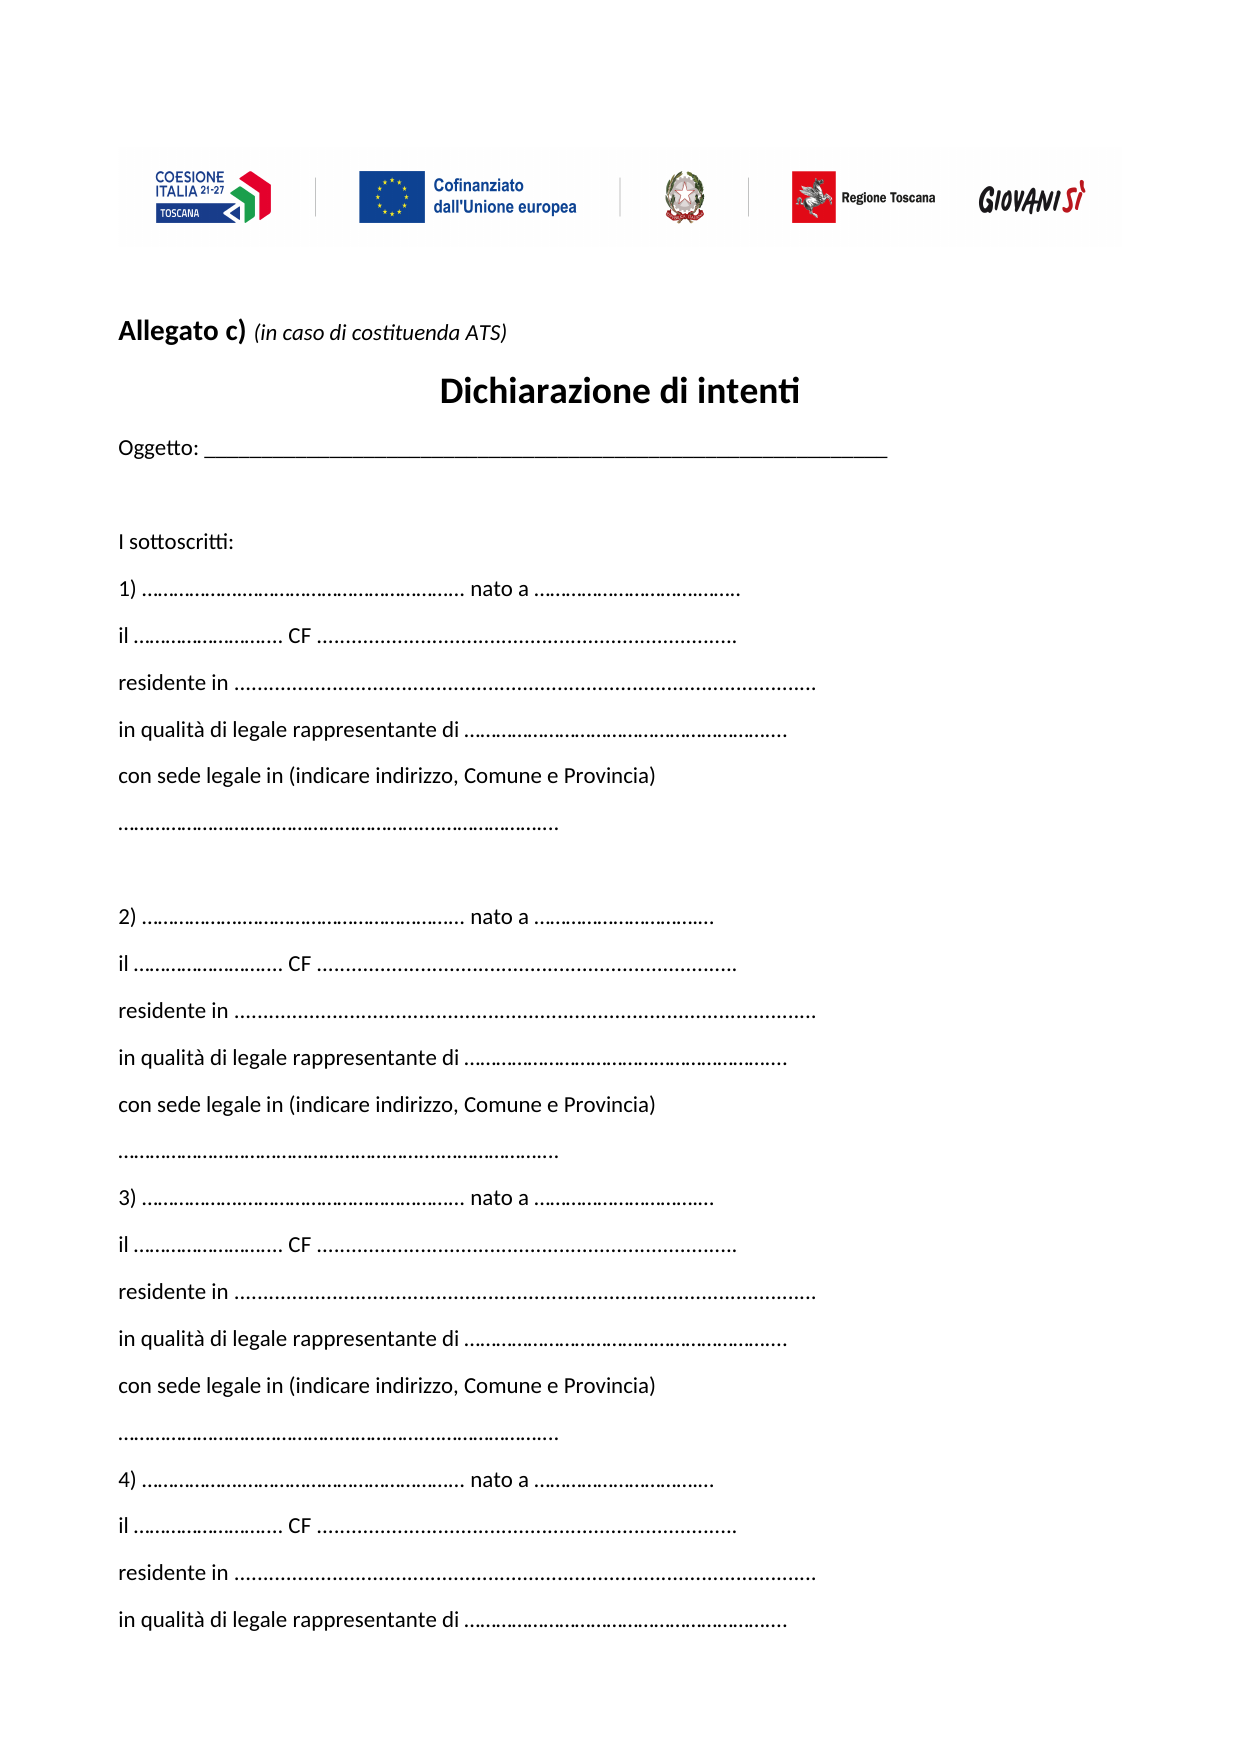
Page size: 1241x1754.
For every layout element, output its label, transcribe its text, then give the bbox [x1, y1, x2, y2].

text …………………………………………………....……………….... [118, 1418, 1122, 1446]
text residente in ..................................................................................................... [118, 1277, 1122, 1305]
text 4) ……………….…………………………………... nato a ………………………….… [118, 1465, 1122, 1493]
text in qualità di legale rappresentante di ………………………………………………….... [118, 1324, 1122, 1352]
picture [118, 147, 1123, 247]
text con sede legale in (indicare indirizzo, Comune e Provincia) [118, 1090, 1122, 1118]
text in qualità di legale rappresentante di ………………………………………………….... [118, 715, 1122, 743]
text con sede legale in (indicare indirizzo, Comune e Provincia) [118, 1371, 1122, 1399]
text 1) ……………….…………………………………... nato a ………………………….…….. [118, 574, 1122, 602]
text 3) ……………….…………………………………... nato a ………………………….… [118, 1183, 1122, 1212]
text residente in ..................................................................................................... [118, 668, 1122, 696]
text I sottoscritti: [118, 527, 1122, 555]
text il …………………….... CF ......................................................................... [118, 949, 1122, 977]
text 2) ……………….…………………………………... nato a ………………………….… [118, 902, 1122, 930]
text …………………………………………………....……………….... [118, 1137, 1122, 1165]
text in qualità di legale rappresentante di ………………………………………………….... [118, 1605, 1122, 1633]
text il …………………….... CF ......................................................................... [118, 1512, 1122, 1540]
text Allegato c) (in caso di costituenda ATS) [118, 312, 1122, 348]
text Dichiarazione di intenti [118, 367, 1122, 413]
text …………………………………………………....……………….... [118, 808, 1122, 837]
text residente in ..................................................................................................... [118, 996, 1122, 1024]
text Oggetto: ____________________________________________________________ [118, 433, 1122, 462]
text il …………………….... CF ......................................................................... [118, 621, 1122, 649]
text con sede legale in (indicare indirizzo, Comune e Provincia) [118, 762, 1122, 790]
text il …………………….... CF ......................................................................... [118, 1230, 1122, 1258]
text residente in ..................................................................................................... [118, 1558, 1122, 1587]
text in qualità di legale rappresentante di ………………………………………………….... [118, 1043, 1122, 1071]
